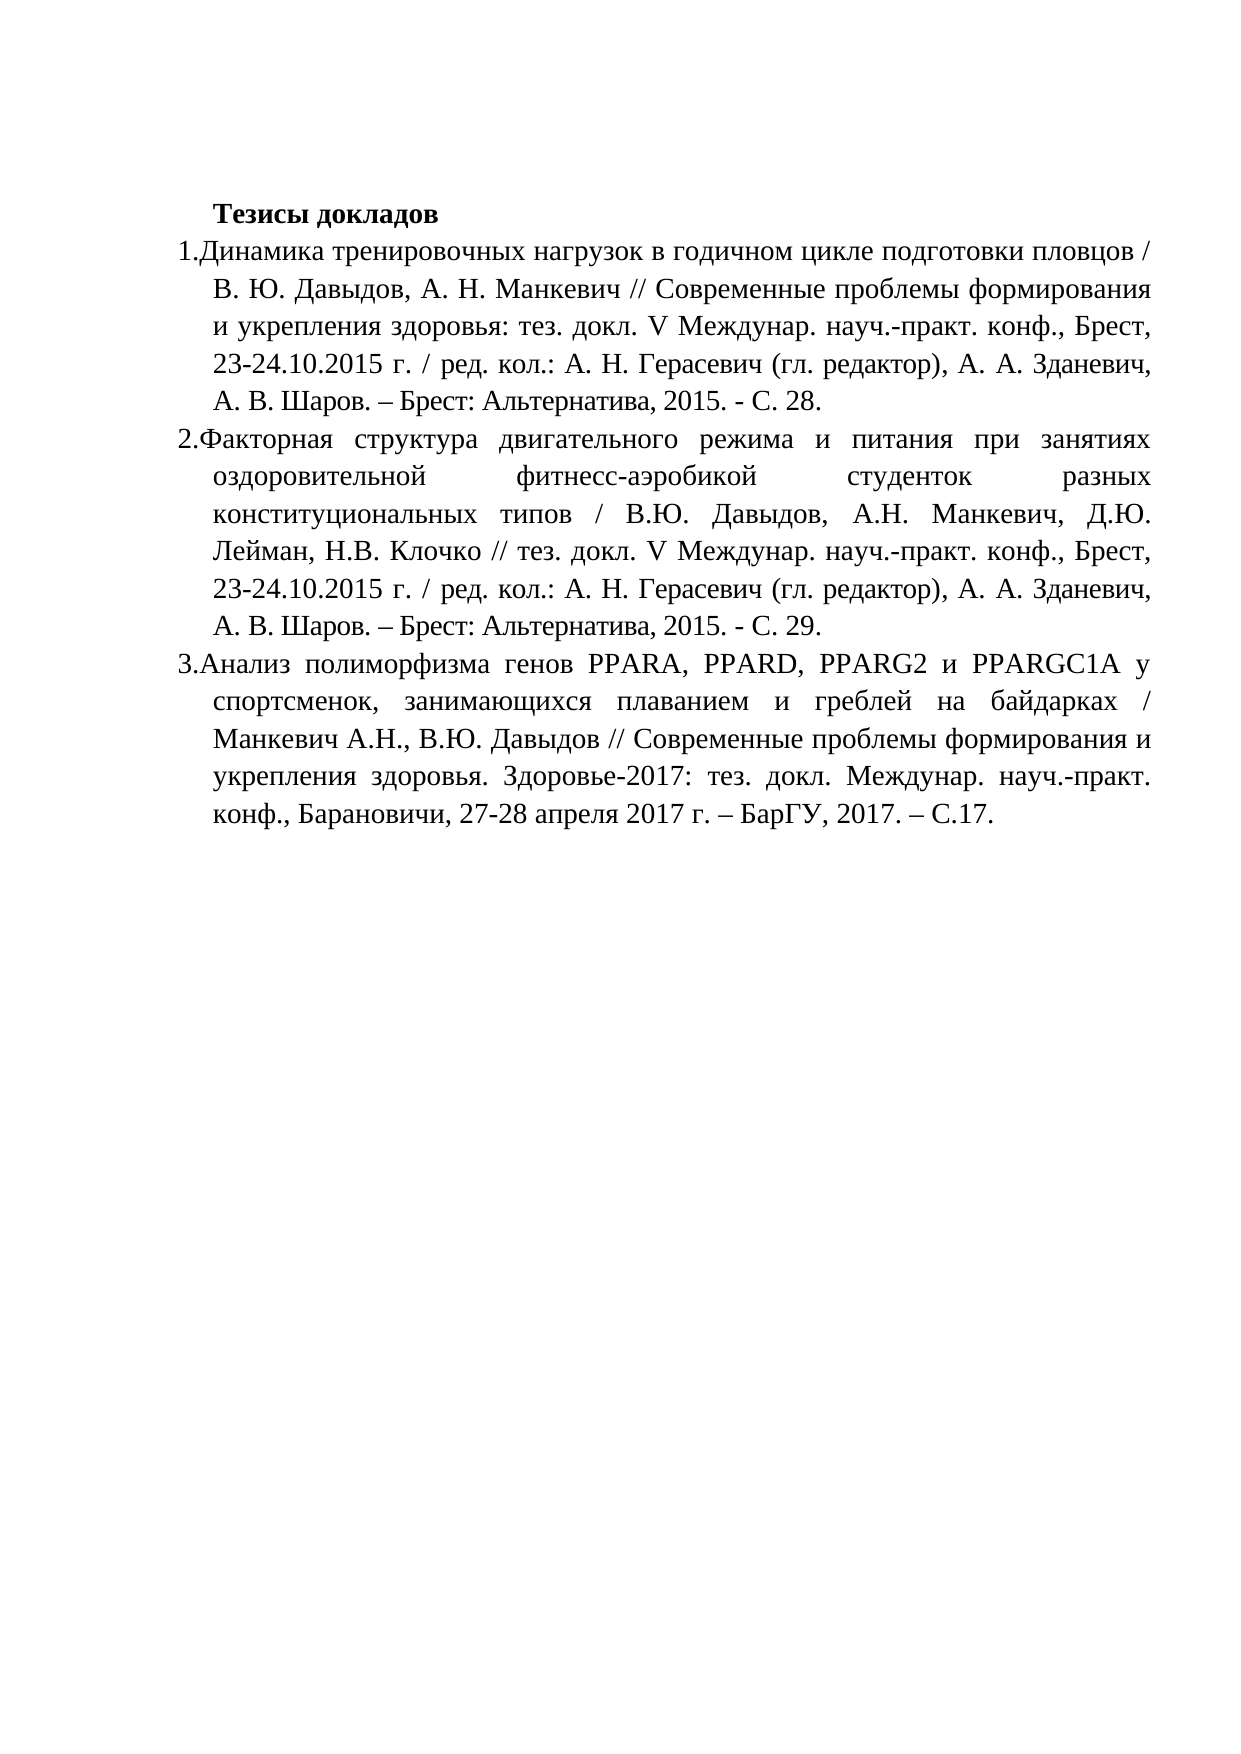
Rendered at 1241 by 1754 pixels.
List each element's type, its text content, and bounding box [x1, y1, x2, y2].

text 3.Анализ полиморфизма генов PPARА, PPARD, PPARG2 и PPARGC1A у спортсменок, занимающихся плаванием и греблей на байдарках / Манкевич А.Н., В.Ю. Давыдов // Современные проблемы формирования и укрепления здоровья. Здоровье-2017: тез. докл. Междунар. науч.-практ. конф., Барановичи, 27-28 апреля 2017 г. – БарГУ, 2017. – С.17. [177, 643, 1152, 831]
text Тезисы докладов [213, 193, 1152, 231]
text 1.Динамика тренировочных нагрузок в годичном цикле подготовки пловцов / В. Ю. Давыдов, А. Н. Манкевич // Современные проблемы формирования и укрепления здоровья: тез. докл. V Междунар. науч.-практ. конф., Брест, 23-24.10.2015 г. / ред. кол.: А. Н. Герасевич (гл. редактор), А. А. Зданевич, А. В. Шаров. – Брест: Альтернатива, 2015. - С. 28. [177, 231, 1152, 418]
text 2.Факторная структура двигательного режима и питания при занятиях оздоровительной фитнесс-аэробикой студенток разных конституциональных типов / В.Ю. Давыдов, А.Н. Манкевич, Д.Ю. Лейман, Н.В. Клочко // тез. докл. V Междунар. науч.-практ. конф., Брест, 23-24.10.2015 г. / ред. кол.: А. Н. Герасевич (гл. редактор), А. А. Зданевич, А. В. Шаров. – Брест: Альтернатива, 2015. - С. 29. [177, 418, 1152, 643]
